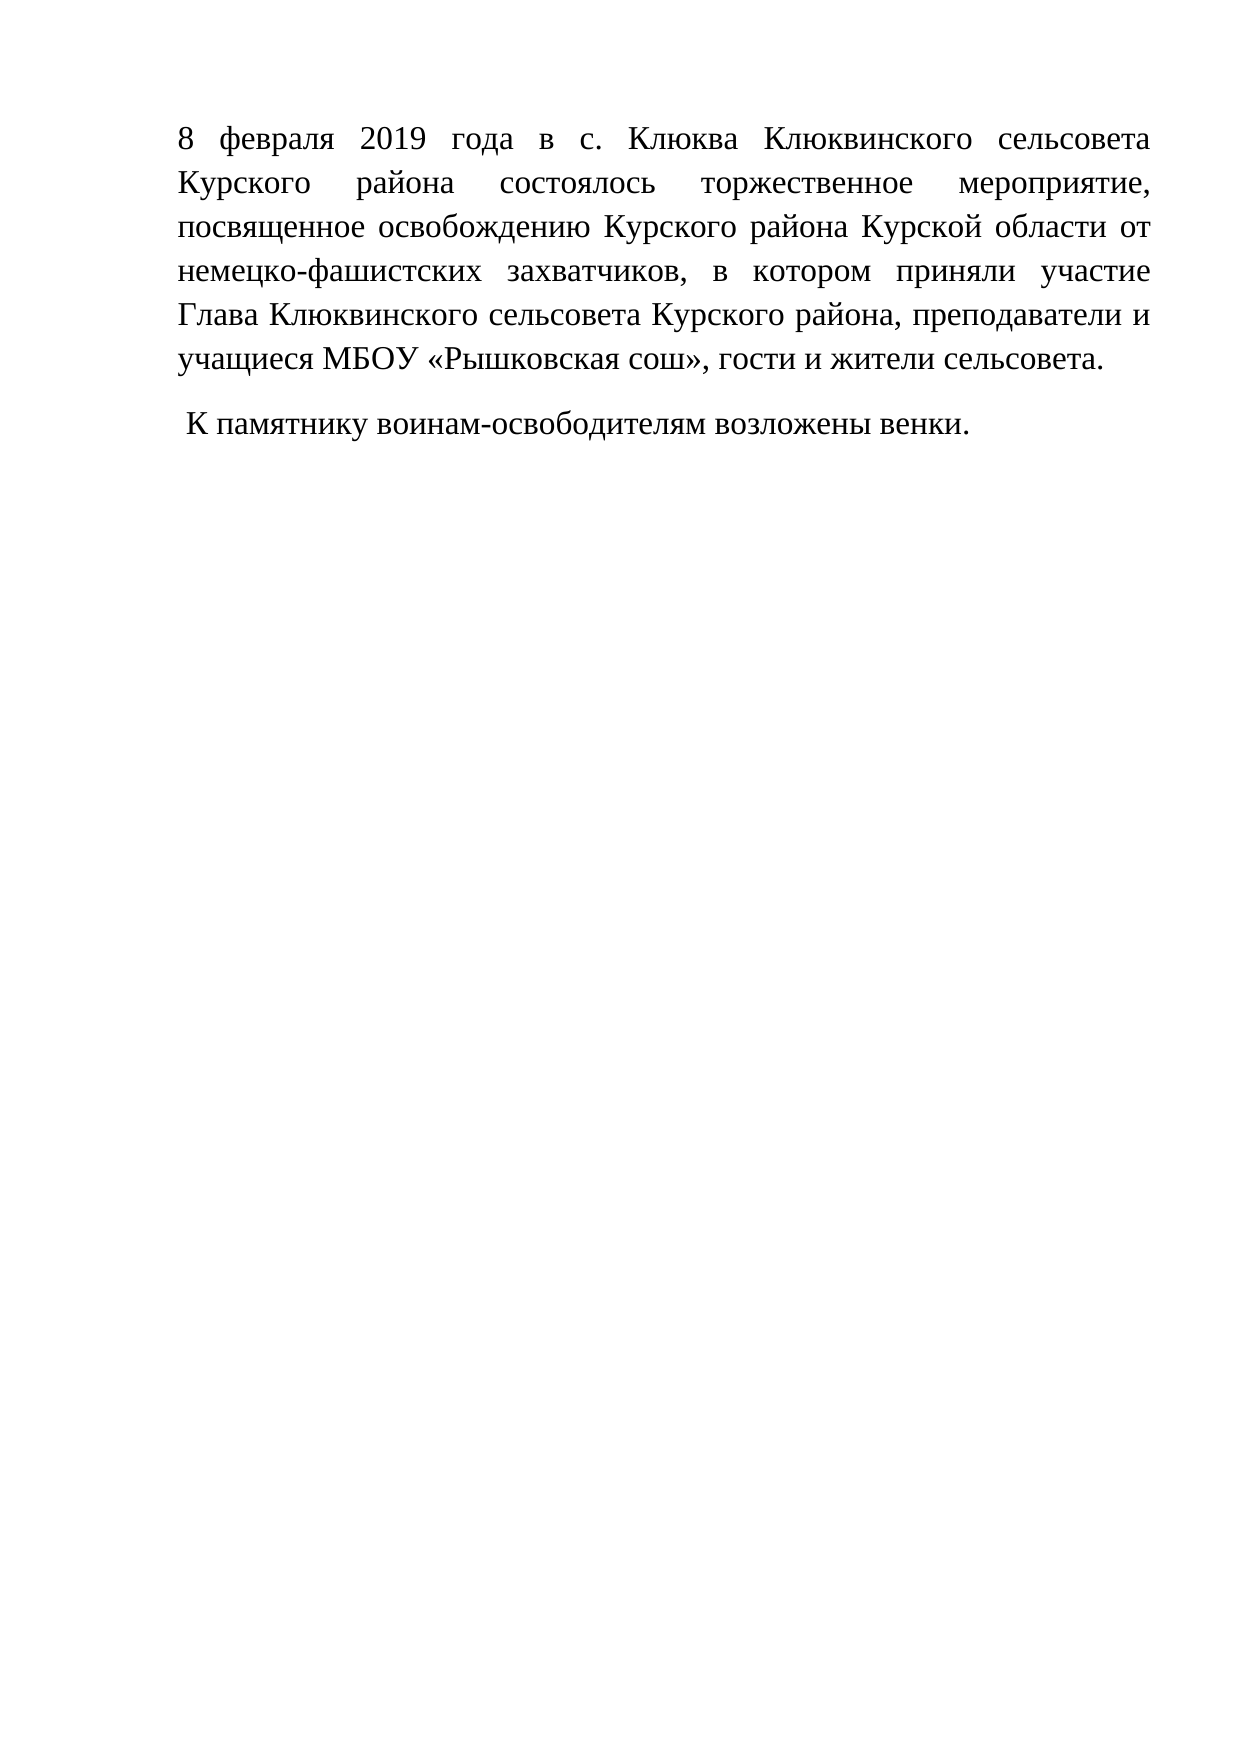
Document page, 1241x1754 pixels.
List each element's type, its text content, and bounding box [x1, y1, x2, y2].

text 8 февраля 2019 года в с. Клюква Клюквинского сельсовета Курского района состоялось торжественное мероприятие, посвященное освобождению Курского района Курской области от немецко-фашистских захватчиков, в котором приняли участие Глава Клюквинского сельсовета Курского района, преподаватели и учащиеся МБОУ «Рышковская сош», гости и жители сельсовета. [177, 118, 1152, 377]
text К памятнику воинам-освободителям возложены венки. [177, 403, 1152, 442]
